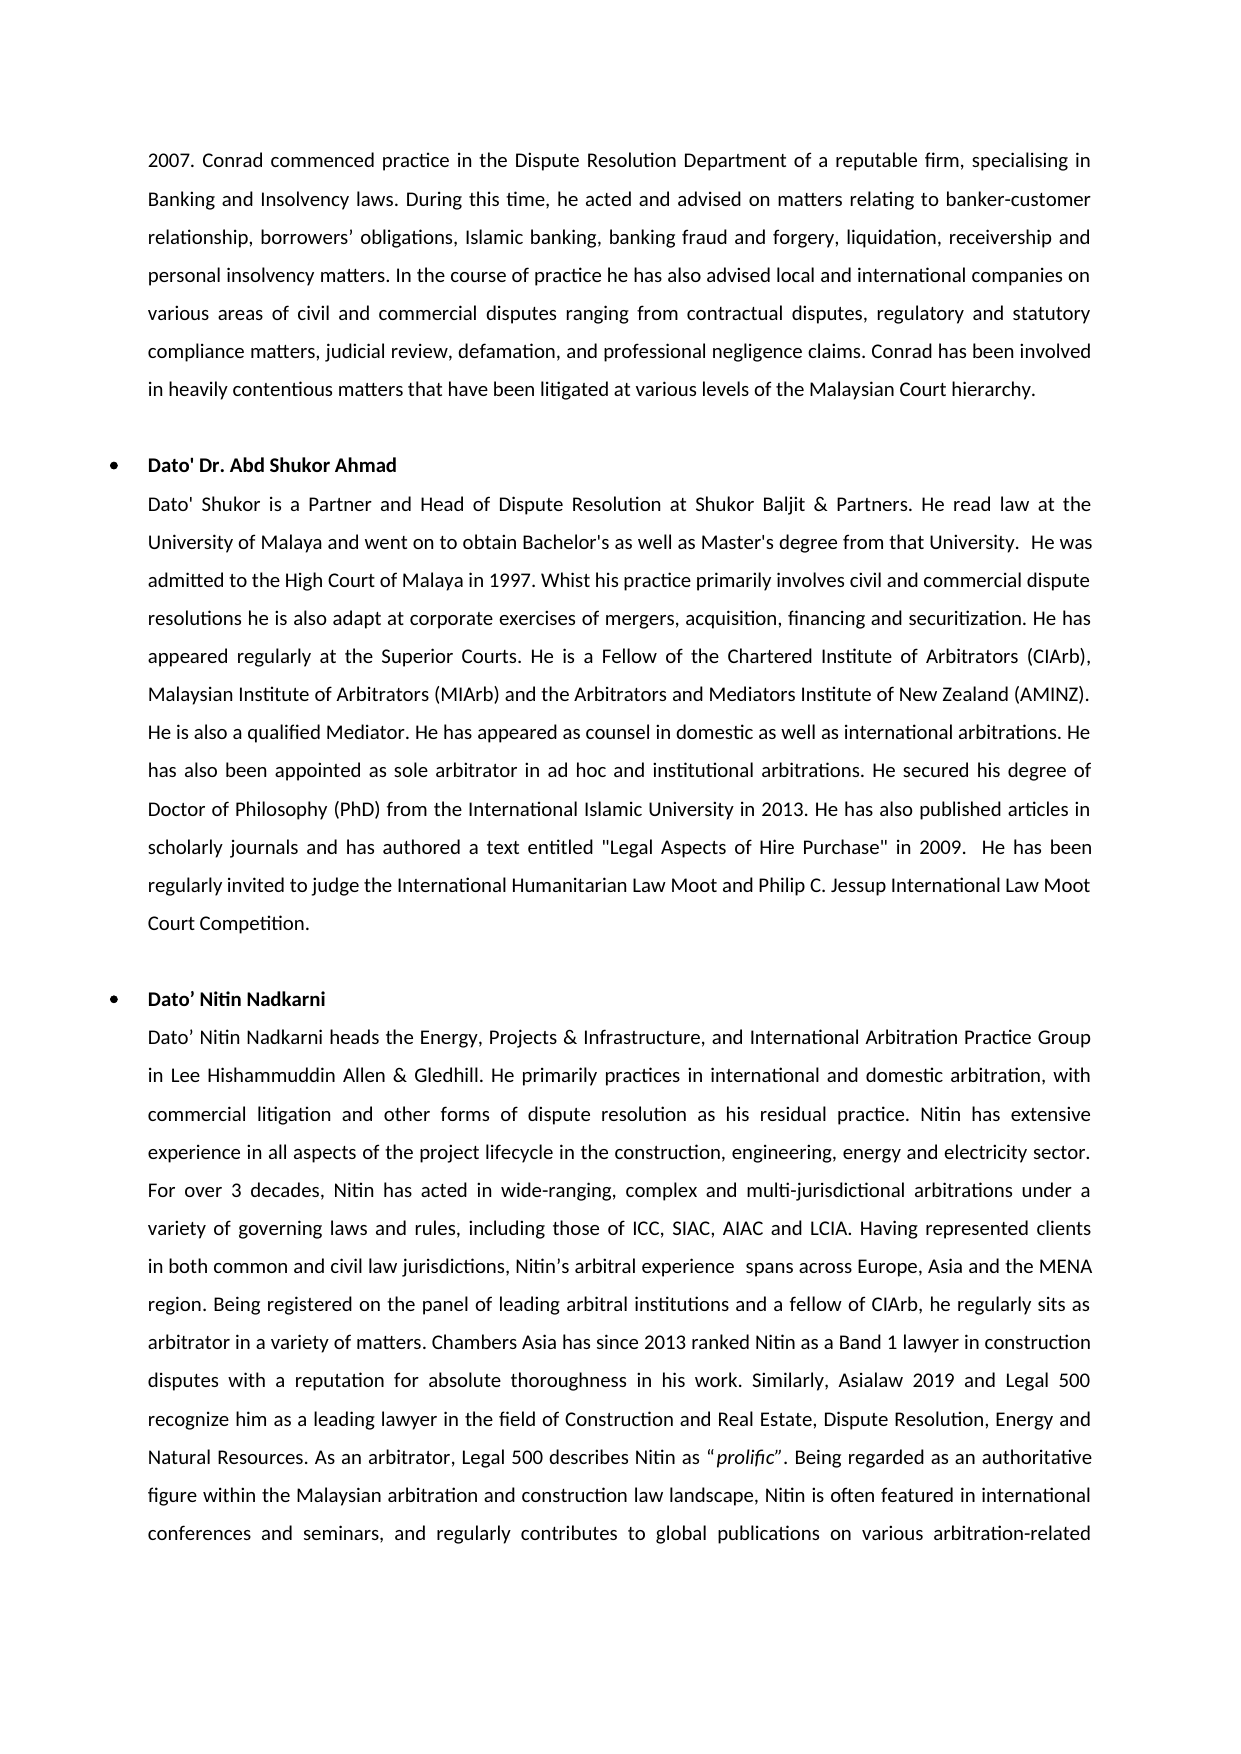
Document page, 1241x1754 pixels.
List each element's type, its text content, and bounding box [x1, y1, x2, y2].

text Dato' Shukor is a Partner and Head of Dispute Resolution at Shukor Baljit & Partners. He read law at the University of Malaya and went on to obtain Bachelor's as well as Master's degree from that University. He was admitted to the High Court of Malaya in 1997. Whist his practice primarily involves civil and commercial dispute resolutions he is also adapt at corporate exercises of mergers, acquisition, financing and securitization. He has appeared regularly at the Superior Courts. He is a Fellow of the Chartered Institute of Arbitrators (CIArb), Malaysian Institute of Arbitrators (MIArb) and the Arbitrators and Mediators Institute of New Zealand (AMINZ). He is also a qualified Mediator. He has appeared as counsel in domestic as well as international arbitrations. He has also been appointed as sole arbitrator in ad hoc and institutional arbitrations. He secured his degree of Doctor of Philosophy (PhD) from the International Islamic University in 2013. He has also published articles in scholarly journals and has authored a text entitled "Legal Aspects of Hire Purchase" in 2009. He has been regularly invited to judge the International Humanitarian Law Moot and Philip C. Jessup International Law Moot Court Competition. [148, 491, 1093, 936]
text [148, 148, 1093, 402]
list Dato' Dr. Abd Shukor Ahmad [110, 453, 1093, 478]
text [148, 1024, 1093, 1546]
list Dato’ Nitin Nadkarni [110, 986, 1093, 1012]
